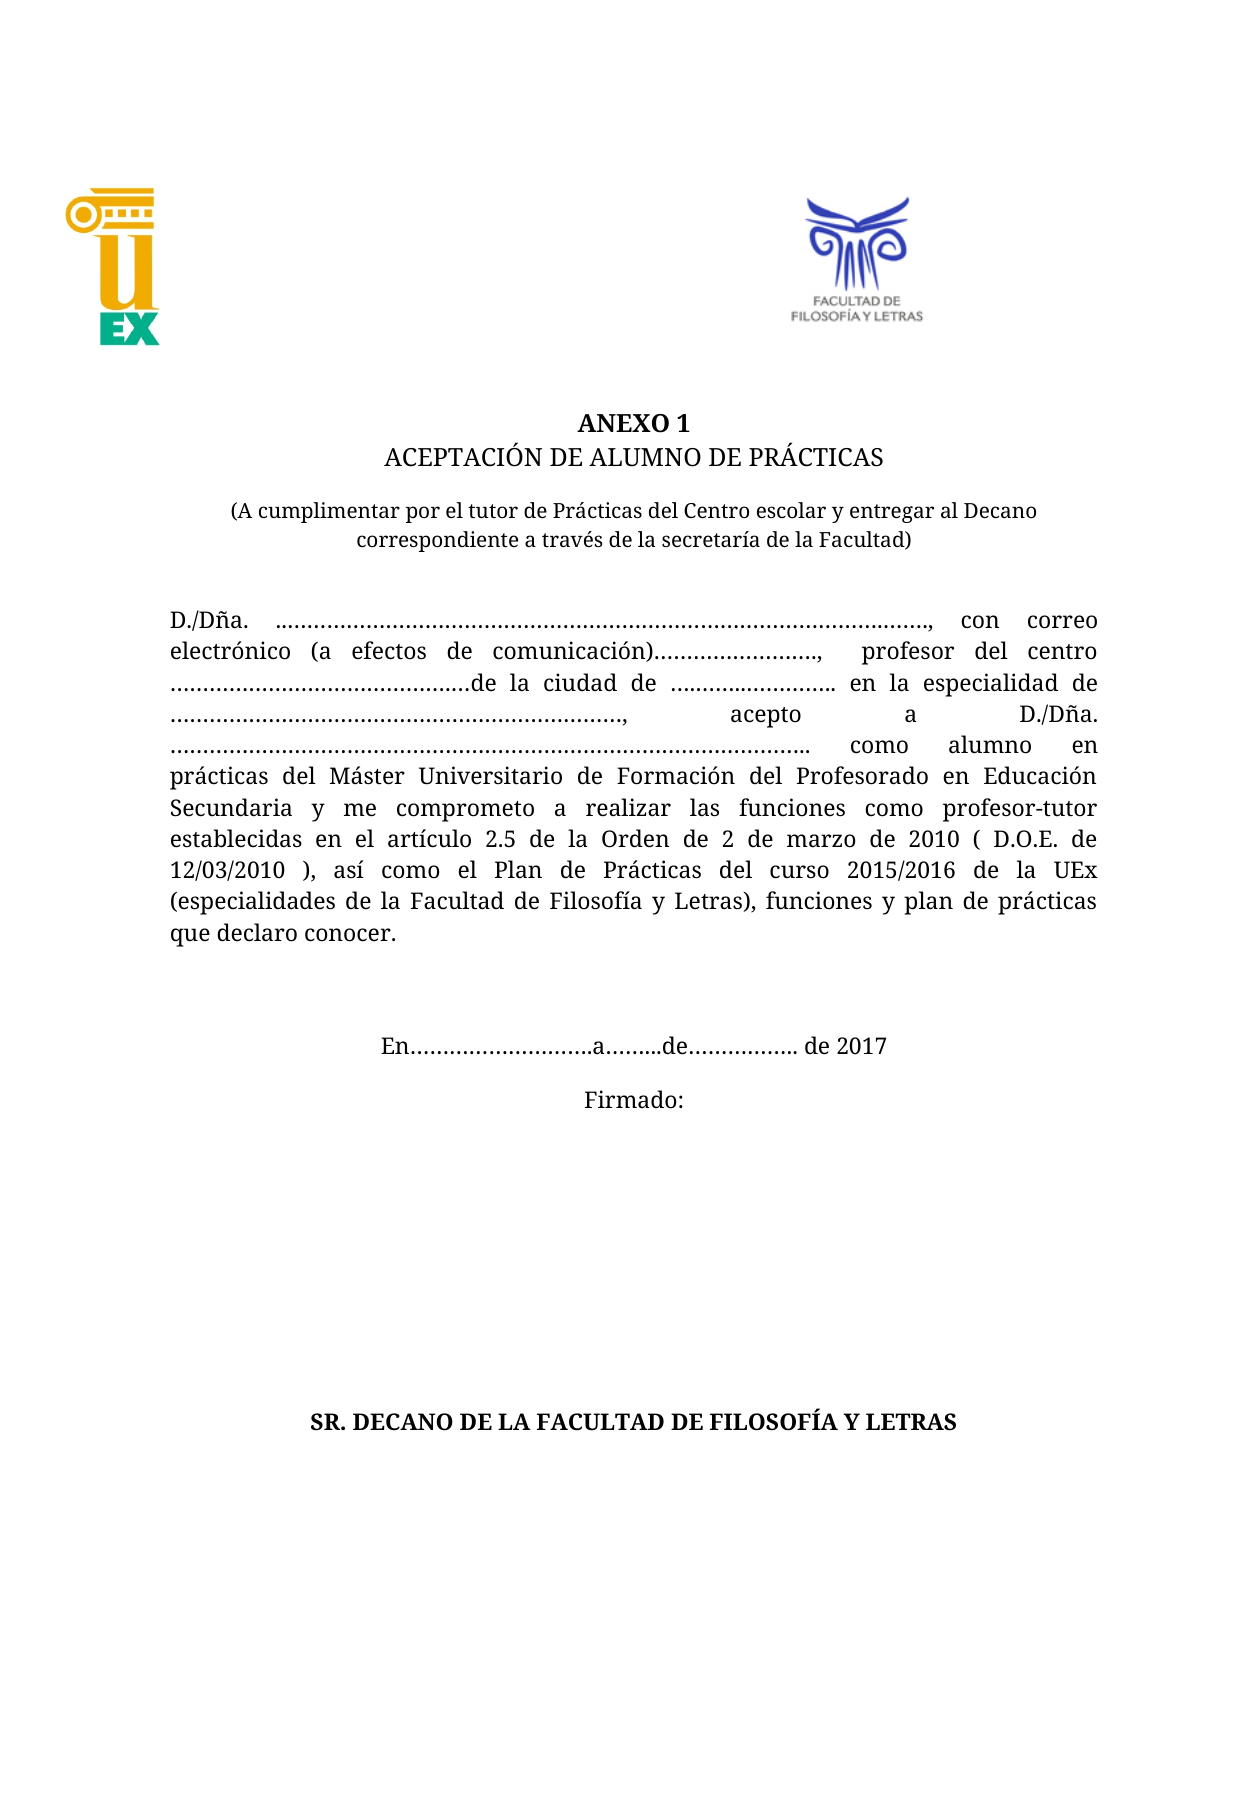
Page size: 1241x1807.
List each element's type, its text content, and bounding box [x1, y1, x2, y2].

picture [64, 186, 162, 347]
text ACEPTACIÓN DE ALUMNO DE PRÁCTICAS [169, 440, 1098, 474]
text SR. DECANO DE LA FACULTAD DE FILOSOFÍA Y LETRAS [169, 1406, 1098, 1437]
text ANEXO 1 [169, 406, 1098, 440]
text D./Dña. ..……………………………………………………………………………….……., con correo electrónico (a efectos de comunicación)……………………., profesor del centro …………………………………….…de la ciudad de ….……..………….. en la especialidad de ……………………………………………………………, acepto a D./Dña. …………………………………………………………………………………….. como alumno en prácticas del Máster Universitario de Formación del Profesorado en Educación Secundaria y me comprometo a realizar las funciones como profesor-tutor establecidas en el artículo 2.5 de la Orden de 2 de marzo de 2010 ( D.O.E. de 12/03/2010 ), así como el Plan de Prácticas del curso 2015/2016 de la UEx (especialidades de la Facultad de Filosofía y Letras), funciones y plan de prácticas que declaro conocer. [169, 604, 1098, 948]
text Firmado: [169, 1084, 1098, 1115]
text (A cumplimentar por el tutor de Prácticas del Centro escolar y entregar al Decano correspondiente a través de la secretaría de la Facultad) [169, 497, 1098, 553]
text En……………………….a……...de…………….. de 2017 [169, 1030, 1098, 1061]
